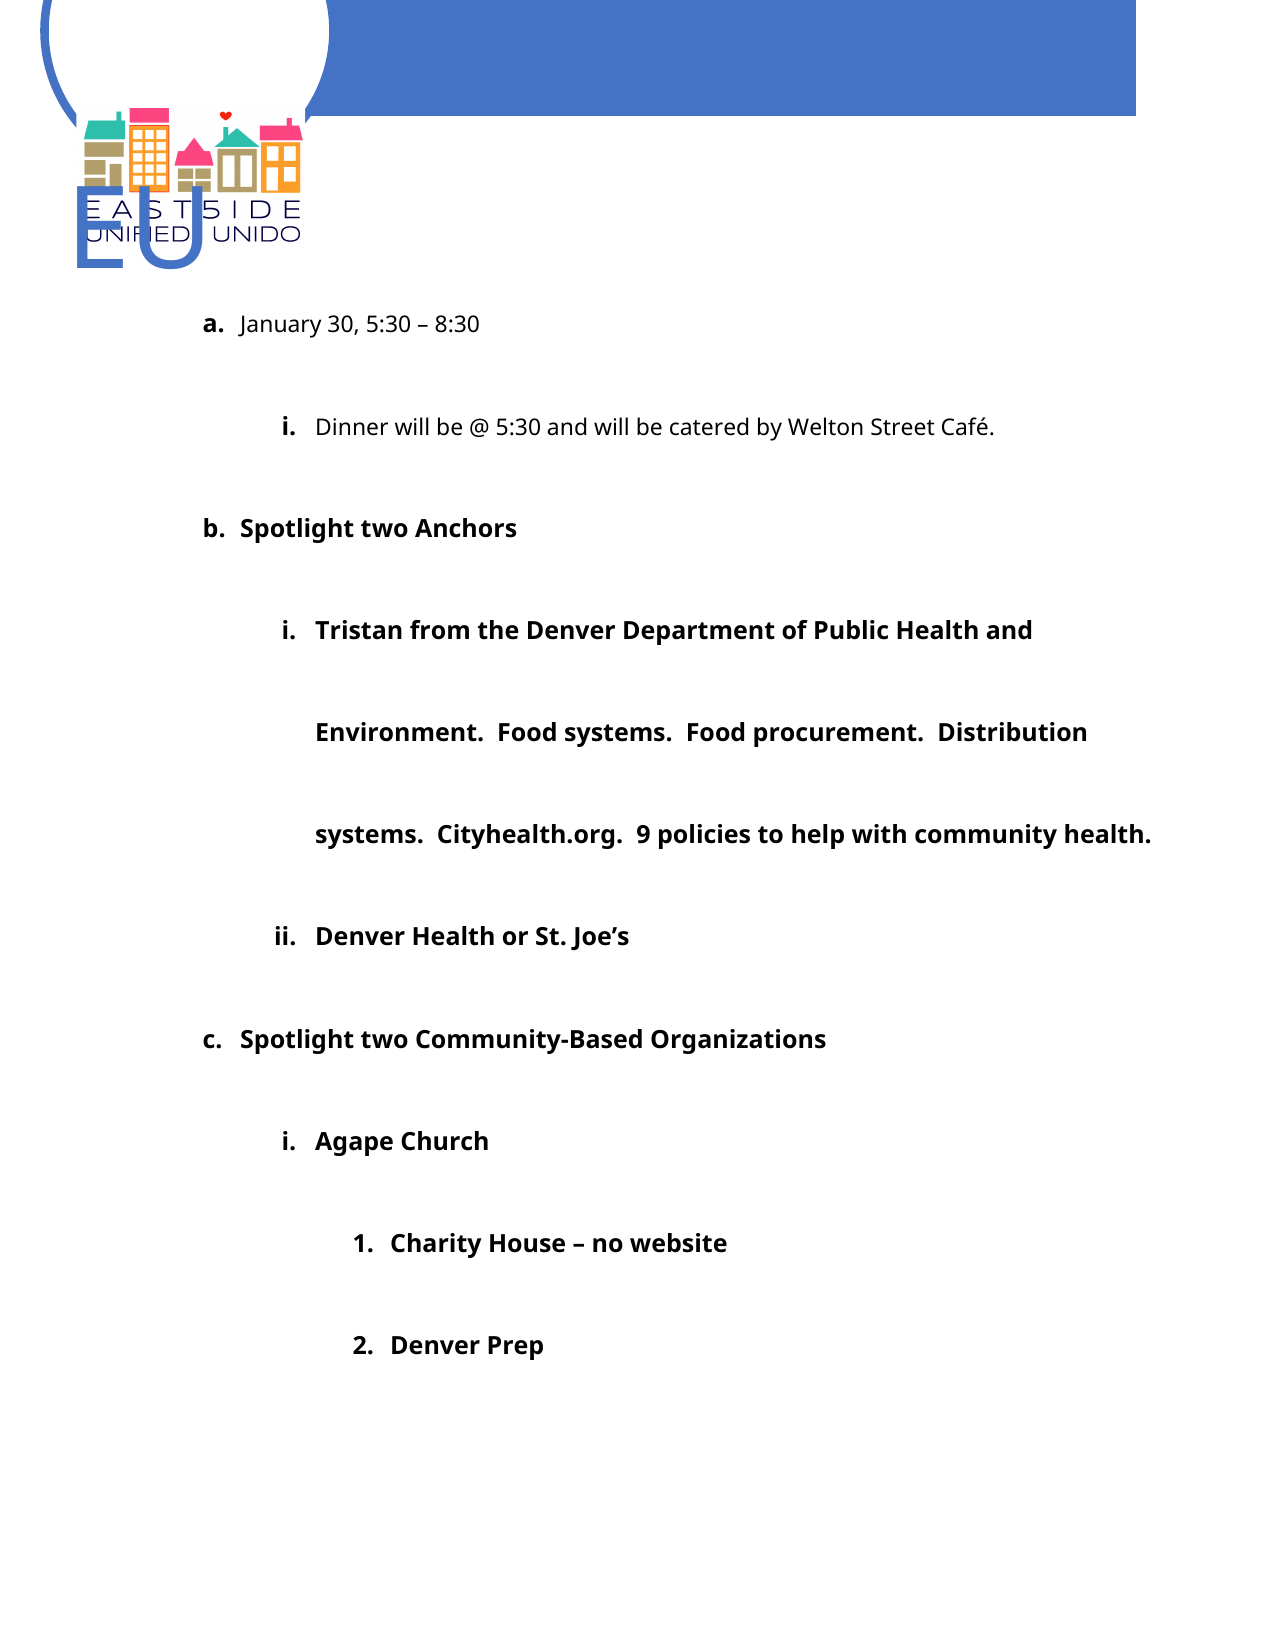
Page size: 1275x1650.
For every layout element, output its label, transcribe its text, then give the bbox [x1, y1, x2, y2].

list Tristan from the Denver Department of Public Health and Environment. Food systems. Food procurement. Distribution systems. Cityhealth.org. 9 policies to help with community health. [296, 612, 1200, 851]
picture [76, 104, 306, 247]
list Dinner will be @ 5:30 and will be catered by Welton Street Café. [296, 408, 1200, 442]
list Denver Prep [352, 1328, 1200, 1362]
list Denver Health or St. Joe’s [296, 919, 1200, 953]
list Agape Church [296, 1123, 1200, 1157]
list Spotlight two Anchors [202, 510, 1200, 544]
list Spotlight two Community-Based Organizations [202, 1021, 1200, 1055]
list Charity House – no website [352, 1226, 1200, 1260]
list January 30, 5:30 – 8:30 [202, 306, 1200, 340]
